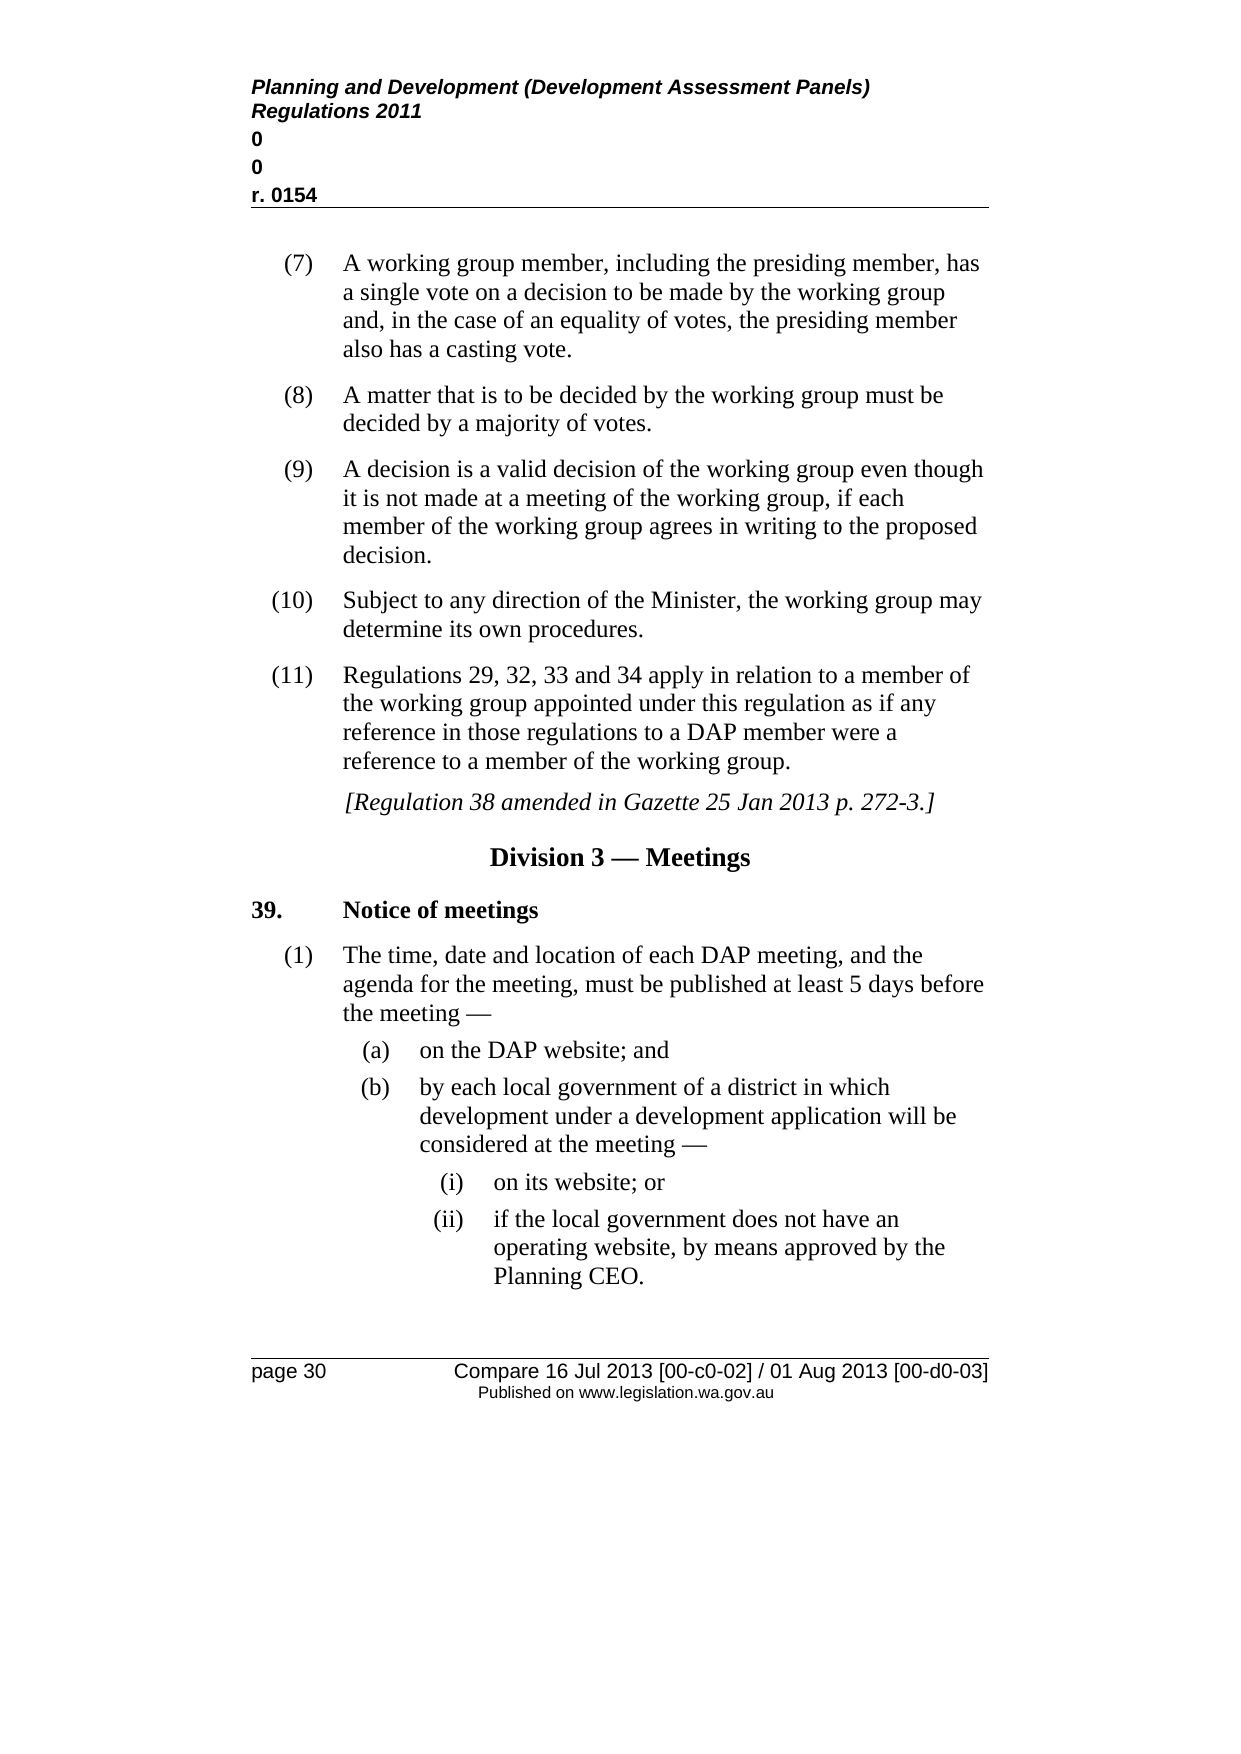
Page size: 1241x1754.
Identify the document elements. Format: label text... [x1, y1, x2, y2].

text (11) Regulations 29, 32, 33 and 34 apply in relation to a member of the working group appointed under this regulation as if any reference in those regulations to a DAP member were a reference to a member of the working group. [251, 660, 989, 775]
text (7) A working group member, including the presiding member, has a single vote on a decision to be made by the working group and, in the case of an equality of votes, the presiding member also has a casting vote. [251, 248, 989, 363]
text (b) by each local government of a district in which development under a development application will be considered at the meeting — [251, 1072, 989, 1158]
text [Regulation 38 amended in Gazette 25 Jan 2013 p. 272-3.] [251, 787, 989, 816]
text (a) on the DAP website; and [251, 1035, 989, 1064]
text (10) Subject to any direction of the Minister, the working group may determine its own procedures. [251, 586, 989, 643]
text (ii) if the local government does not have an operating website, by means approved by the Planning CEO. [251, 1204, 989, 1290]
text (i) on its website; or [251, 1167, 989, 1195]
subtitle 39. Notice of meetings [251, 895, 989, 924]
text (1) The time, date and location of each DAP meeting, and the agenda for the meeting, must be published at least 5 days before the meeting — [251, 940, 989, 1027]
text (8) A matter that is to be decided by the working group must be decided by a majority of votes. [251, 380, 989, 437]
subtitle Division 3 — Meetings [251, 841, 989, 872]
text (9) A decision is a valid decision of the working group even though it is not made at a meeting of the working group, if each member of the working group agrees in writing to the proposed decision. [251, 454, 989, 569]
